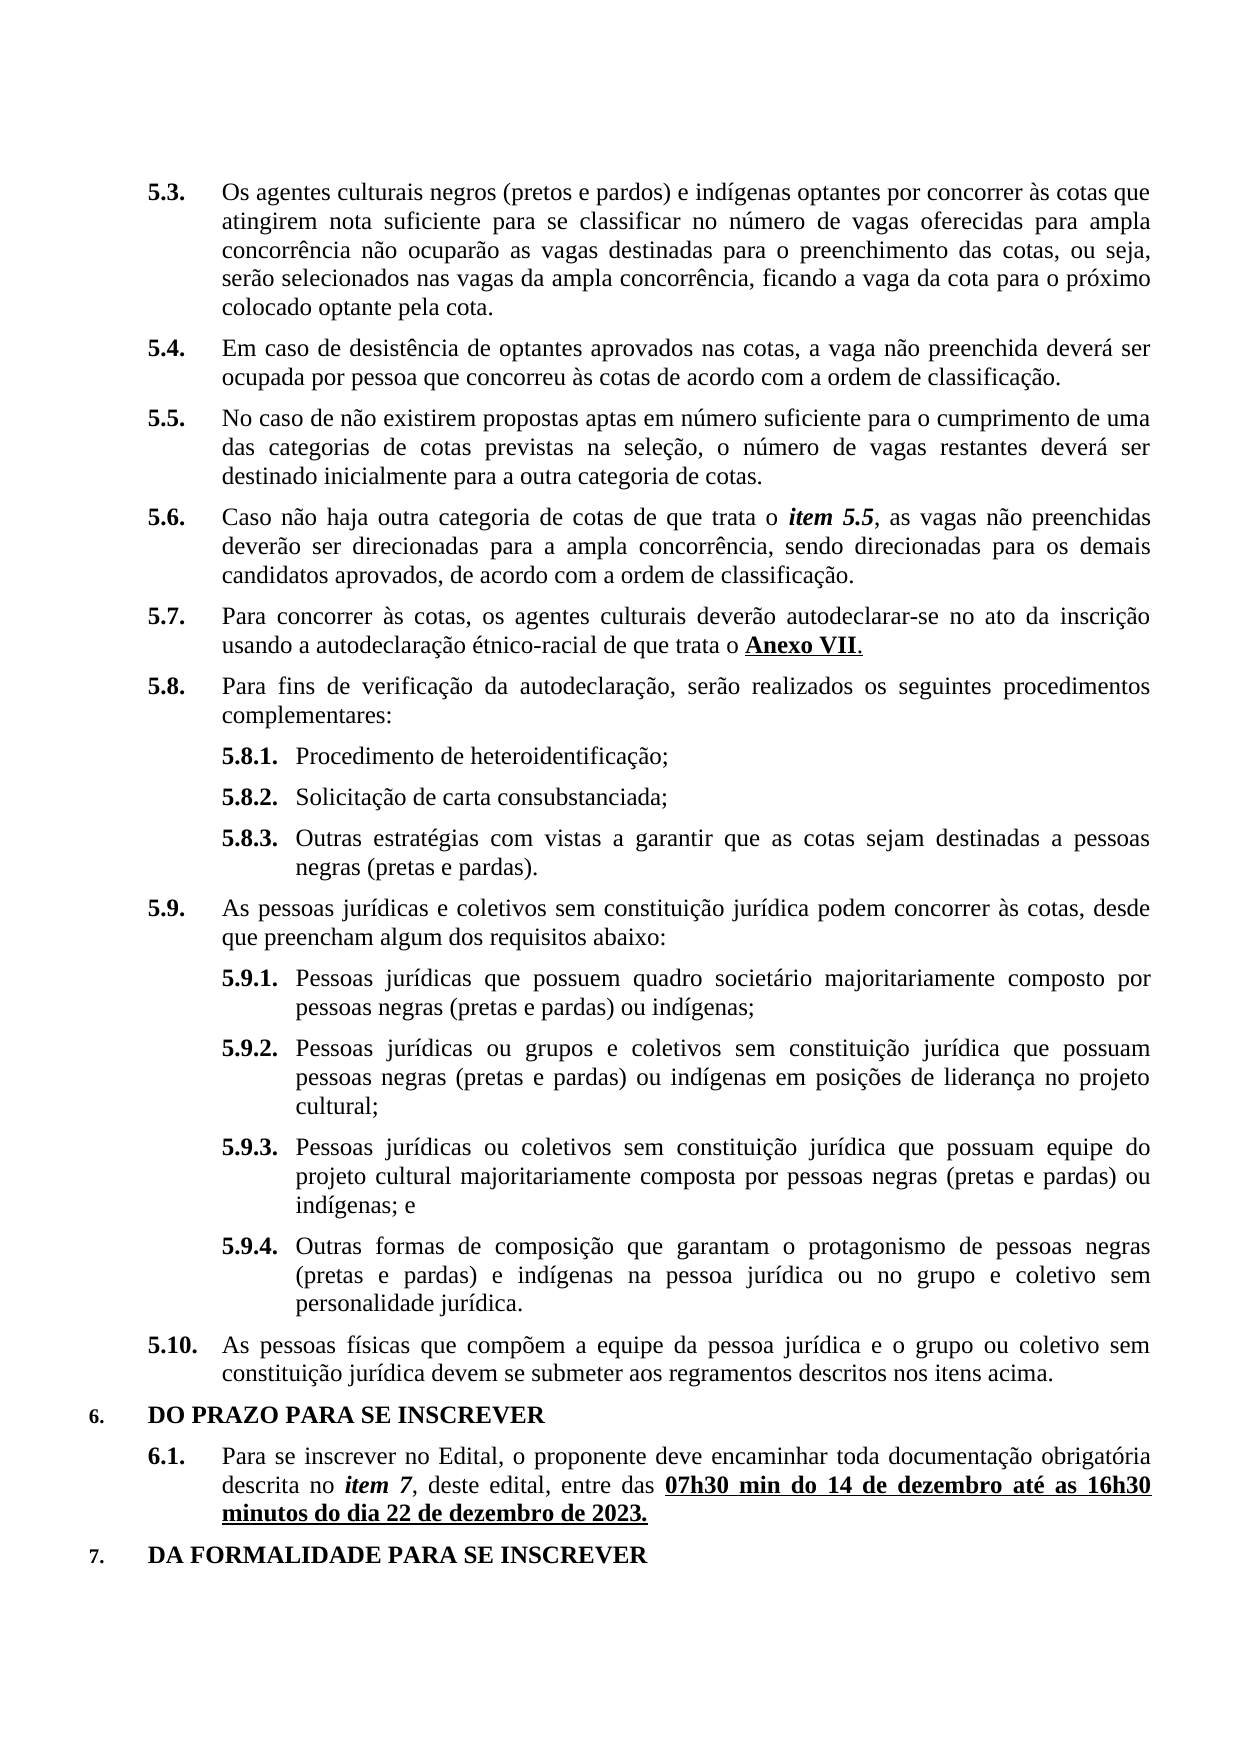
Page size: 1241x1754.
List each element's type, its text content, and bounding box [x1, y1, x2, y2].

list Procedimento de heteroidentificação; [222, 741, 1152, 770]
list Pessoas jurídicas que possuem quadro societário majoritariamente composto por pessoas negras (pretas e pardas) ou indígenas; [222, 963, 1152, 1021]
list No caso de não existirem propostas aptas em número suficiente para o cumprimento de uma das categorias de cotas previstas na seleção, o número de vagas restantes deverá ser destinado inicialmente para a outra categoria de cotas. [148, 403, 1152, 490]
list Para concorrer às cotas, os agentes culturais deverão autodeclarar-se no ato da inscrição usando a autodeclaração étnico-racial de que trata o Anexo VII. [148, 601, 1152, 658]
list Pessoas jurídicas ou coletivos sem constituição jurídica que possuam equipe do projeto cultural majoritariamente composta por pessoas negras (pretas e pardas) ou indígenas; e [222, 1132, 1152, 1218]
list Os agentes culturais negros (pretos e pardos) e indígenas optantes por concorrer às cotas que atingirem nota suficiente para se classificar no número de vagas oferecidas para ampla concorrência não ocuparão as vagas destinadas para o preenchimento das cotas, ou seja, serão selecionados nas vagas da ampla concorrência, ficando a vaga da cota para o próximo colocado optante pela cota. [148, 177, 1152, 321]
list Outras formas de composição que garantam o protagonismo de pessoas negras (pretas e pardas) e indígenas na pessoa jurídica ou no grupo e coletivo sem personalidade jurídica. [222, 1231, 1152, 1317]
list Outras estratégias com vistas a garantir que as cotas sejam destinadas a pessoas negras (pretas e pardas). [222, 823, 1152, 881]
list Para fins de verificação da autodeclaração, serão realizados os seguintes procedimentos complementares: [148, 671, 1152, 728]
list DA FORMALIDADE PARA SE INSCREVER [89, 1540, 1152, 1568]
list As pessoas jurídicas e coletivos sem constituição jurídica podem concorrer às cotas, desde que preencham algum dos requisitos abaixo: [148, 893, 1152, 951]
list DO PRAZO PARA SE INSCREVER [89, 1400, 1152, 1428]
list Em caso de desistência de optantes aprovados nas cotas, a vaga não preenchida deverá ser ocupada por pessoa que concorreu às cotas de acordo com a ordem de classificação. [148, 333, 1152, 391]
list Pessoas jurídicas ou grupos e coletivos sem constituição jurídica que possuam pessoas negras (pretas e pardas) ou indígenas em posições de liderança no projeto cultural; [222, 1033, 1152, 1120]
list As pessoas físicas que compõem a equipe da pessoa jurídica e o grupo ou coletivo sem constituição jurídica devem se submeter aos regramentos descritos nos itens acima. [148, 1330, 1152, 1387]
list Solicitação de carta consubstanciada; [222, 782, 1152, 811]
list Para se inscrever no Edital, o proponente deve encaminhar toda documentação obrigatória descrita no item 7, deste edital, entre das 07h30 min do 14 de dezembro até as 16h30 minutos do dia 22 de dezembro de 2023. [148, 1441, 1152, 1527]
list Caso não haja outra categoria de cotas de que trata o item 5.5, as vagas não preenchidas deverão ser direcionadas para a ampla concorrência, sendo direcionadas para os demais candidatos aprovados, de acordo com a ordem de classificação. [148, 502, 1152, 588]
